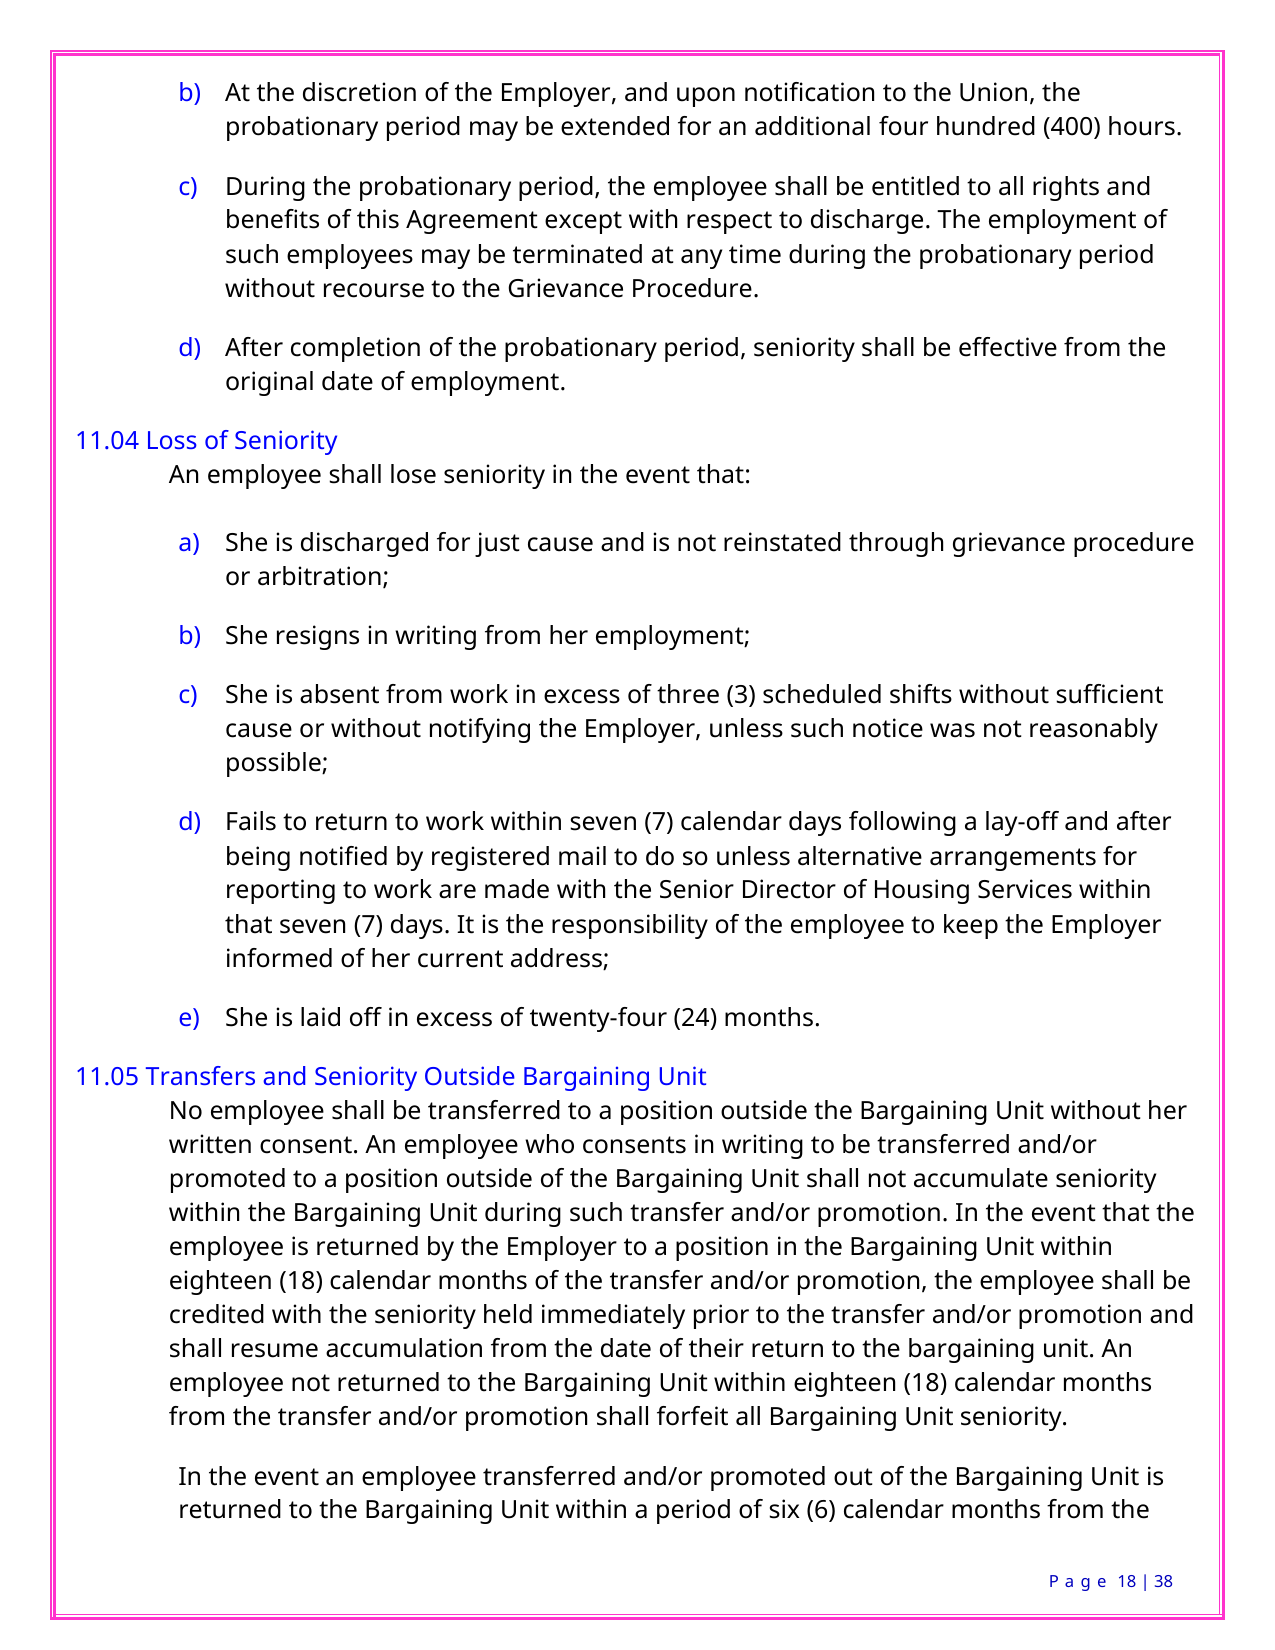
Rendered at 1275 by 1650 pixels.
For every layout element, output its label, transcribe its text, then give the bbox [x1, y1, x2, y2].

text An employee shall lose seniority in the event that: [169, 457, 1200, 491]
list At the discretion of the Employer, and upon notification to the Union, the probationary period may be extended for an additional four hundred (400) hours. [178, 75, 1200, 143]
list She resigns in writing from her employment; [178, 618, 1200, 652]
list She is absent from work in excess of three (3) scheduled shifts without sufficient cause or without notifying the Employer, unless such notice was not reasonably possible; [178, 677, 1200, 779]
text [178, 1458, 1200, 1526]
text No employee shall be transferred to a position outside the Bargaining Unit without her written consent. An employee who consents in writing to be transferred and/or promoted to a position outside of the Bargaining Unit shall not accumulate seniority within the Bargaining Unit during such transfer and/or promotion. In the event that the employee is returned by the Employer to a position in the Bargaining Unit within eighteen (18) calendar months of the transfer and/or promotion, the employee shall be credited with the seniority held immediately prior to the transfer and/or promotion and shall resume accumulation from the date of their return to the bargaining unit. An employee not returned to the Bargaining Unit within eighteen (18) calendar months from the transfer and/or promotion shall forfeit all Bargaining Unit seniority. [169, 1092, 1200, 1433]
list After completion of the probationary period, seniority shall be effective from the original date of employment. [178, 329, 1200, 397]
list Fails to return to work within seven (7) calendar days following a lay-off and after being notified by registered mail to do so unless alternative arrangements for reporting to work are made with the Senior Director of Housing Services within that seven (7) days. It is the responsibility of the employee to keep the Employer informed of her current address; [178, 804, 1200, 974]
subtitle 11.04 Loss of Seniority [75, 422, 1200, 457]
list She is discharged for just cause and is not reinstated through grievance procedure or arbitration; [178, 525, 1200, 593]
list During the probationary period, the employee shall be entitled to all rights and benefits of this Agreement except with respect to discharge. The employment of such employees may be terminated at any time during the probationary period without recourse to the Grievance Procedure. [178, 168, 1200, 304]
list She is laid off in excess of twenty-four (24) months. [178, 999, 1200, 1033]
subtitle 11.05 Transfers and Seniority Outside Bargaining Unit [75, 1058, 1200, 1092]
